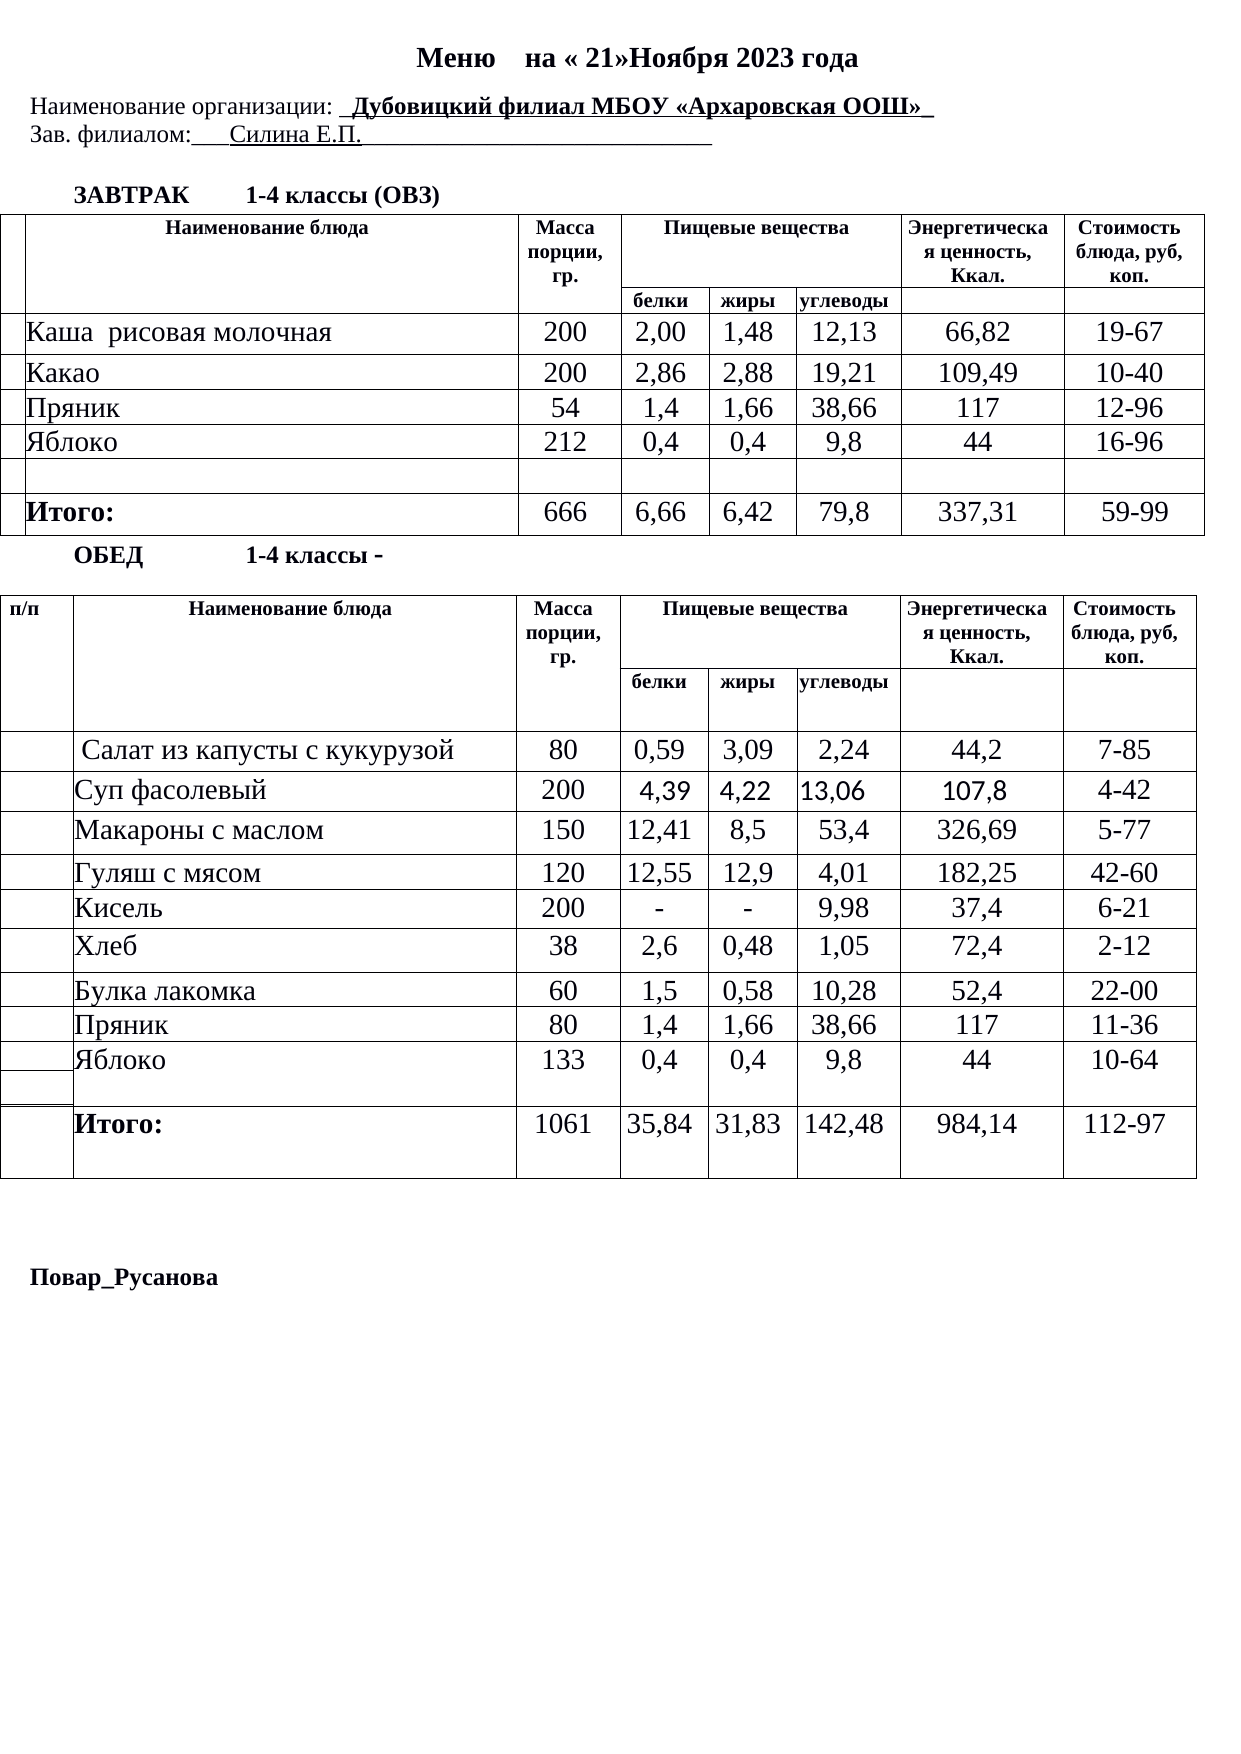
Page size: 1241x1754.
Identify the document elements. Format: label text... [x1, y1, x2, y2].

table_cell 112-97 [1064, 1107, 1196, 1178]
table_cell 44 [902, 425, 1064, 458]
table_header Энергетическая ценность, Ккал. [901, 596, 1063, 668]
table_cell Яблоко [26, 425, 518, 458]
table_cell 4,39 [621, 772, 708, 811]
table_cell 2,24 [798, 732, 900, 771]
table_cell 0,58 [709, 973, 797, 1006]
table_header Энергетическая ценность, Ккал. [902, 215, 1064, 287]
table_cell 7-85 [1064, 732, 1196, 771]
table_cell 150 [517, 812, 620, 854]
table_cell Итого: [26, 494, 518, 535]
table_cell 19-67 [1065, 314, 1204, 354]
table_cell 5 [1, 459, 25, 493]
table_cell белки [622, 288, 709, 313]
table_cell 1061 [517, 1107, 620, 1178]
table_cell [1064, 669, 1196, 731]
table_cell Гуляш с мясом [74, 855, 516, 889]
table_cell 117 [902, 390, 1064, 423]
table_cell [26, 459, 518, 493]
table_cell Кисель [74, 890, 516, 927]
table_cell 2,86 [622, 355, 709, 389]
table_cell [622, 459, 709, 493]
table_cell 109,49 [902, 355, 1064, 389]
table_cell 80 [517, 1007, 620, 1041]
table_cell 6,66 [622, 494, 709, 535]
table_cell 1,05 [798, 929, 900, 972]
text Меню на « 21»Ноября 2023 года [29, 40, 1226, 73]
table_cell 3 [1, 812, 73, 854]
table_cell 44 [901, 1042, 1063, 1106]
table_cell 52,4 [901, 973, 1063, 1006]
table_cell углеводы [797, 288, 901, 313]
table_cell 7 [1, 973, 73, 1006]
table_cell Пряник [74, 1007, 516, 1041]
table_cell 984,14 [901, 1107, 1063, 1178]
table_cell 133 [517, 1042, 620, 1106]
table_header Наименование блюда [26, 215, 518, 313]
table_header Стоимость блюда, руб, коп. [1064, 596, 1196, 668]
table_header Наименование блюда [74, 596, 516, 731]
table_cell 666 [519, 494, 621, 535]
table_cell [902, 288, 1064, 313]
table_cell Итого: [74, 1107, 516, 1178]
table_cell 117 [901, 1007, 1063, 1041]
table_cell 4 [1, 855, 73, 889]
table_cell 200 [519, 314, 621, 354]
table_cell 337,31 [902, 494, 1064, 535]
table_header Пищевые вещества [622, 215, 901, 287]
table_cell 0,4 [710, 425, 796, 458]
table_cell жиры [710, 288, 796, 313]
table_cell 212 [519, 425, 621, 458]
table_cell 0,48 [709, 929, 797, 972]
table_cell Булка лакомка [74, 973, 516, 1006]
table_cell Каша рисовая молочная [26, 314, 518, 354]
table_cell [1, 1107, 73, 1178]
table_cell [1, 1042, 73, 1070]
table_cell [1065, 288, 1204, 313]
table_cell 6,42 [710, 494, 796, 535]
table_cell 1 [1, 732, 73, 771]
table_cell 1,66 [709, 1007, 797, 1041]
table_cell [797, 459, 901, 493]
table_cell 4 [1, 425, 25, 458]
table_cell 3,09 [709, 732, 797, 771]
table_cell 12-96 [1065, 390, 1204, 423]
table_cell 6-21 [1064, 890, 1196, 927]
table_cell 54 [519, 390, 621, 423]
table_cell Яблоко [74, 1042, 516, 1106]
table_cell 8,5 [709, 812, 797, 854]
table_cell 80 [517, 732, 620, 771]
table_header Пищевые вещества [621, 596, 900, 668]
table_cell Макароны с маслом [74, 812, 516, 854]
table_cell 79,8 [797, 494, 901, 535]
table_cell 35,84 [621, 1107, 708, 1178]
table_cell 53,4 [798, 812, 900, 854]
table_cell 1,5 [621, 973, 708, 1006]
text ЗАВТРАК 1-4 классы (ОВЗ) [29, 181, 1226, 209]
table_cell белки [621, 669, 708, 731]
table_cell 142,48 [798, 1107, 900, 1178]
text ОБЕД 1-4 классы - [29, 536, 1226, 569]
table_cell 3 [1, 390, 25, 423]
table_cell 5-77 [1064, 812, 1196, 854]
table_cell 2 [1, 772, 73, 811]
table_cell 2,6 [621, 929, 708, 972]
table_cell 12,9 [709, 855, 797, 889]
table_cell 0,59 [621, 732, 708, 771]
table_cell Хлеб [74, 929, 516, 972]
table_cell 42-60 [1064, 855, 1196, 889]
table_cell 10-64 [1064, 1042, 1196, 1106]
table_cell 31,83 [709, 1107, 797, 1178]
table_cell 9,98 [798, 890, 900, 927]
table_header Масса порции, гр. [519, 215, 621, 313]
table_cell 44,2 [901, 732, 1063, 771]
table_cell 60 [517, 973, 620, 1006]
table_cell [519, 459, 621, 493]
table_cell 1,4 [621, 1007, 708, 1041]
table_cell 4,22 [709, 772, 797, 811]
table_cell - [709, 890, 797, 927]
table_cell 6 [1, 929, 73, 972]
table_cell Какао [26, 355, 518, 389]
table_cell 2,00 [622, 314, 709, 354]
table_cell 4,01 [798, 855, 900, 889]
table_cell 38,66 [797, 390, 901, 423]
table_cell Суп фасолевый [74, 772, 516, 811]
table_header Масса порции, гр. [517, 596, 620, 731]
table_cell [1, 494, 25, 535]
table_cell - [621, 890, 708, 927]
table_cell 12,13 [797, 314, 901, 354]
table_cell 2 [1, 355, 25, 389]
table_cell 2-12 [1064, 929, 1196, 972]
table_cell 10-40 [1065, 355, 1204, 389]
table_cell 0,4 [622, 425, 709, 458]
table_cell 326,69 [901, 812, 1063, 854]
table_cell Салат из капусты с кукурузой [74, 732, 516, 771]
table_cell 120 [517, 855, 620, 889]
table_cell Пряник [26, 390, 518, 423]
table_cell 9,8 [797, 425, 901, 458]
table_cell 8 [1, 1007, 73, 1041]
table_cell 2,88 [710, 355, 796, 389]
table_cell 12,55 [621, 855, 708, 889]
table_cell 59-99 [1065, 494, 1204, 535]
text Повар_Русанова [29, 1262, 1226, 1291]
table_cell 72,4 [901, 929, 1063, 972]
text Зав. филиалом:___Силина Е.П.____________________________ [29, 119, 1226, 148]
table_cell 4-42 [1064, 772, 1196, 811]
table_cell 1 [1, 314, 25, 354]
table_header [1, 215, 25, 313]
table_cell 38,66 [798, 1007, 900, 1041]
table_cell углеводы [798, 669, 900, 731]
table_cell 12,41 [621, 812, 708, 854]
table_cell 19,21 [797, 355, 901, 389]
table_cell 1,48 [710, 314, 796, 354]
table_cell 38 [517, 929, 620, 972]
table_cell 1,4 [622, 390, 709, 423]
table_cell 0,4 [621, 1042, 708, 1106]
table_cell 10,28 [798, 973, 900, 1006]
table_cell 16-96 [1065, 425, 1204, 458]
table_header Стоимость блюда, руб, коп. [1065, 215, 1204, 287]
table_cell 200 [517, 772, 620, 811]
table_cell 13,06 [798, 772, 900, 811]
table_cell 182,25 [901, 855, 1063, 889]
table_cell 66,82 [902, 314, 1064, 354]
table_cell [710, 459, 796, 493]
table_cell 200 [519, 355, 621, 389]
table_cell 22-00 [1064, 973, 1196, 1006]
table_cell жиры [709, 669, 797, 731]
table_cell [901, 669, 1063, 731]
table_cell [1065, 459, 1204, 493]
table_header № п/п [1, 596, 73, 731]
table_cell 37,4 [901, 890, 1063, 927]
table_cell 9,8 [798, 1042, 900, 1106]
table_cell [902, 459, 1064, 493]
table_cell 0,4 [709, 1042, 797, 1106]
table_cell 5 [1, 890, 73, 927]
text Наименование организации: _Дубовицкий филиал МБОУ «Архаровская ООШ»_ [29, 91, 1226, 119]
table_cell 200 [517, 890, 620, 927]
table_cell 107,8 [901, 772, 1063, 811]
table_cell 11-36 [1064, 1007, 1196, 1041]
table_cell 1,66 [710, 390, 796, 423]
